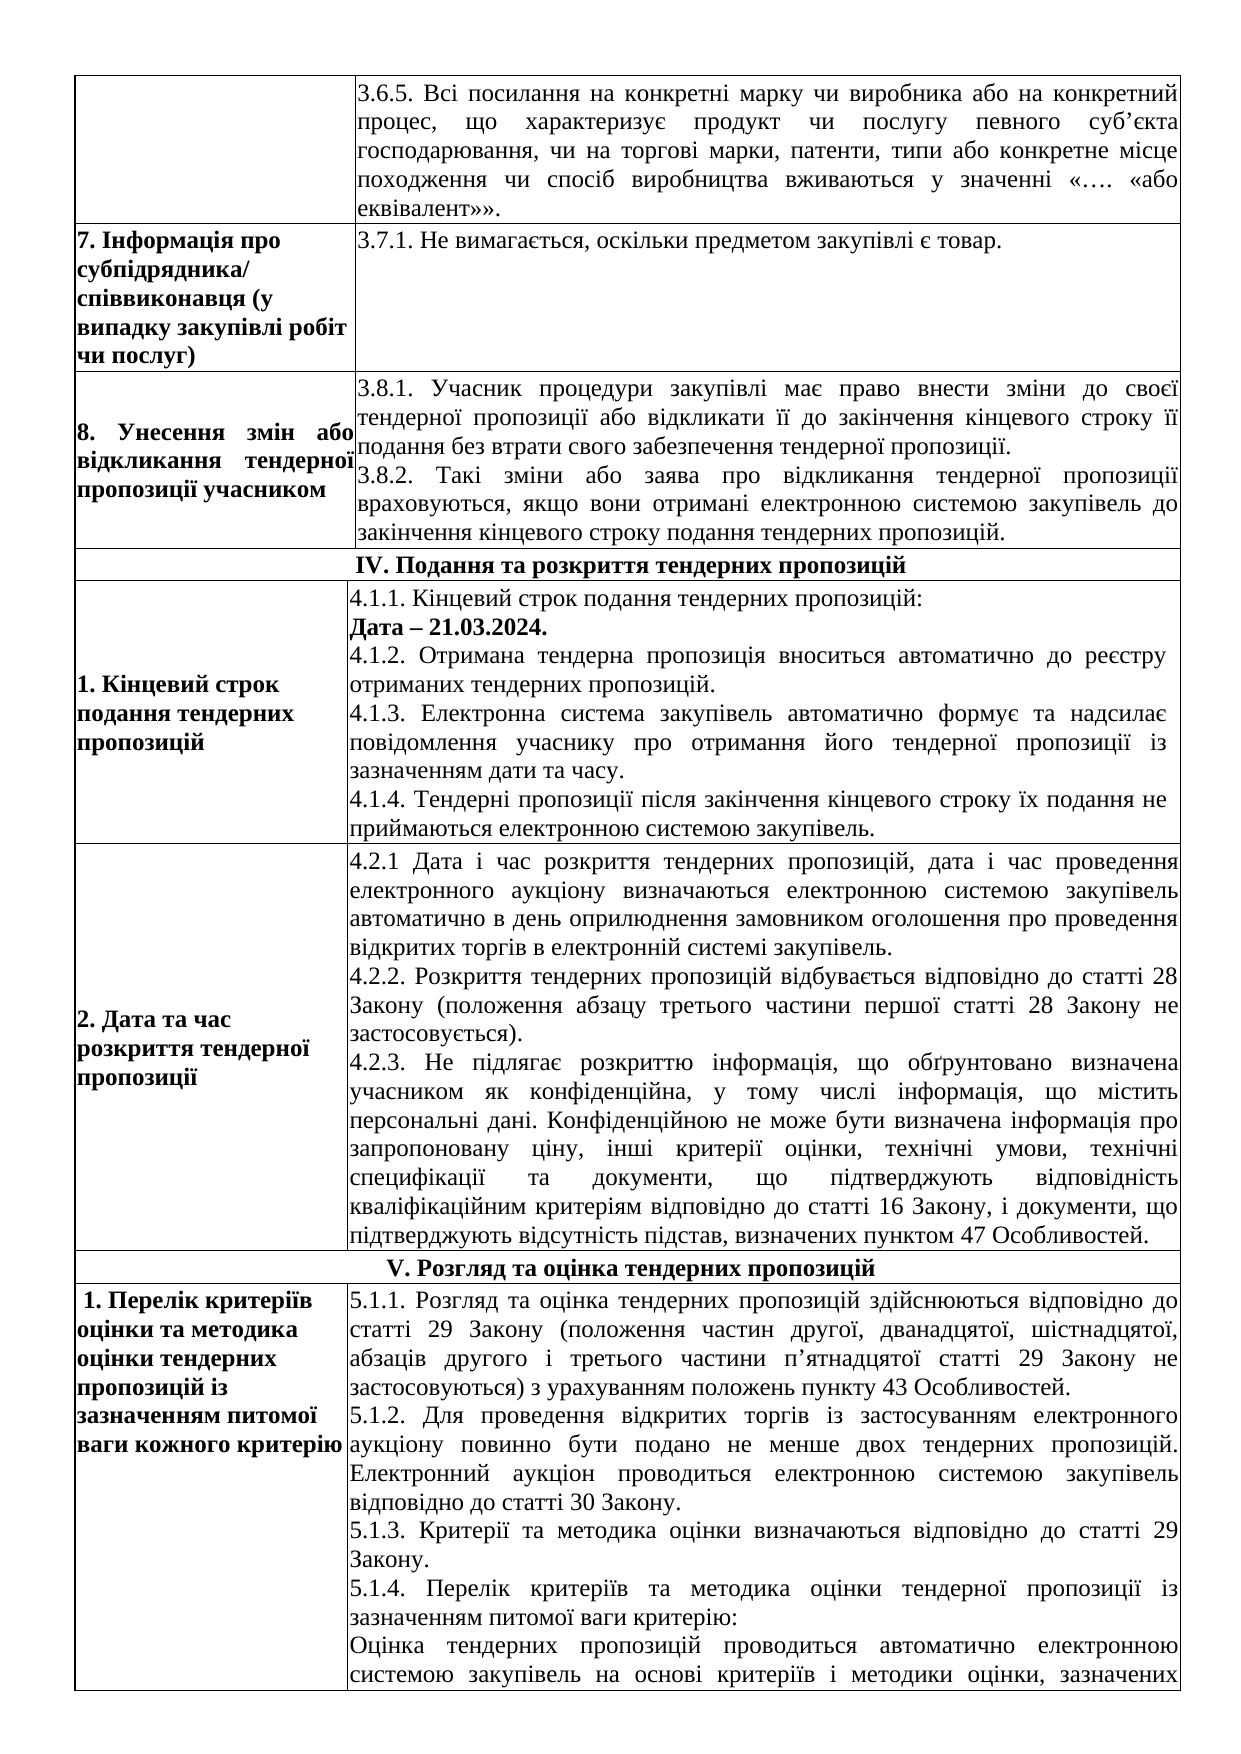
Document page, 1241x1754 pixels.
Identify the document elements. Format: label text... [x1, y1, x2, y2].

table_cell 2. Дата та час розкриття тендерної пропозиції [76, 844, 347, 1250]
table_cell IV. Подання та розкриття тендерних пропозицій [76, 549, 1180, 580]
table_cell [356, 76, 1180, 223]
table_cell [76, 1284, 347, 1689]
table_cell 3.7.1. Не вимагається, оскільки предметом закупівлі є товар. [356, 224, 1180, 371]
table_cell 4.2.1 Дата і час розкриття тендерних пропозицій, дата і час проведення електронного аукціону визначаються електронною системою закупівель автоматично в день оприлюднення замовником оголошення про проведення відкритих торгів в електронній системі закупівель. 4.2.2. Розкриття тендерних пропозицій відбувається відповідно до статті 28 Закону (положення абзацу третього частини першої статті 28 Закону не застосовується). 4.2.3. Не підлягає розкриттю інформація, що обґрунтовано визначена учасником як конфіденційна, у тому числі інформація, що містить персональні дані. Конфіденційною не може бути визначена інформація про запропоновану ціну, інші критерії оцінки, технічні умови, технічні специфікації та документи, що підтверджують відповідність кваліфікаційним критеріям відповідно до статті 16 Закону, і документи, що підтверджують відсутність підстав, визначених пунктом 47 Особливостей. [348, 844, 1180, 1250]
table_cell 1. Кінцевий строк подання тендерних пропозицій [76, 581, 347, 843]
table_cell 3.8.1. Учасник процедури закупівлі має право внести зміни до своєї тендерної пропозиції або відкликати її до закінчення кінцевого строку її подання без втрати свого забезпечення тендерної пропозиції. 3.8.2. Такі зміни або заява про відкликання тендерної пропозиції враховуються, якщо вони отримані електронною системою закупівель до закінчення кінцевого строку подання тендерних пропозицій. [356, 372, 1180, 547]
table_cell 7. Інформація про субпідрядника/ співвиконавця (у випадку закупівлі робіт чи послуг) [76, 224, 355, 371]
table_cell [348, 1284, 1180, 1689]
table_cell 4.1.1. Кінцевий строк подання тендерних пропозицій: Дата – 21.03.2024. 4.1.2. Отримана тендерна пропозиція вноситься автоматично до реєстру отриманих тендерних пропозицій. 4.1.3. Електронна система закупівель автоматично формує та надсилає повідомлення учаснику про отримання його тендерної пропозиції із зазначенням дати та часу. 4.1.4. Тендерні пропозиції після закінчення кінцевого строку їх подання не приймаються електронною системою закупівель. [348, 581, 1180, 843]
table_cell V. Розгляд та оцінка тендерних пропозицій [76, 1251, 1180, 1283]
table_cell 8. Унесення змін або відкликання тендерної пропозиції учасником [76, 372, 355, 547]
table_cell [76, 76, 355, 223]
